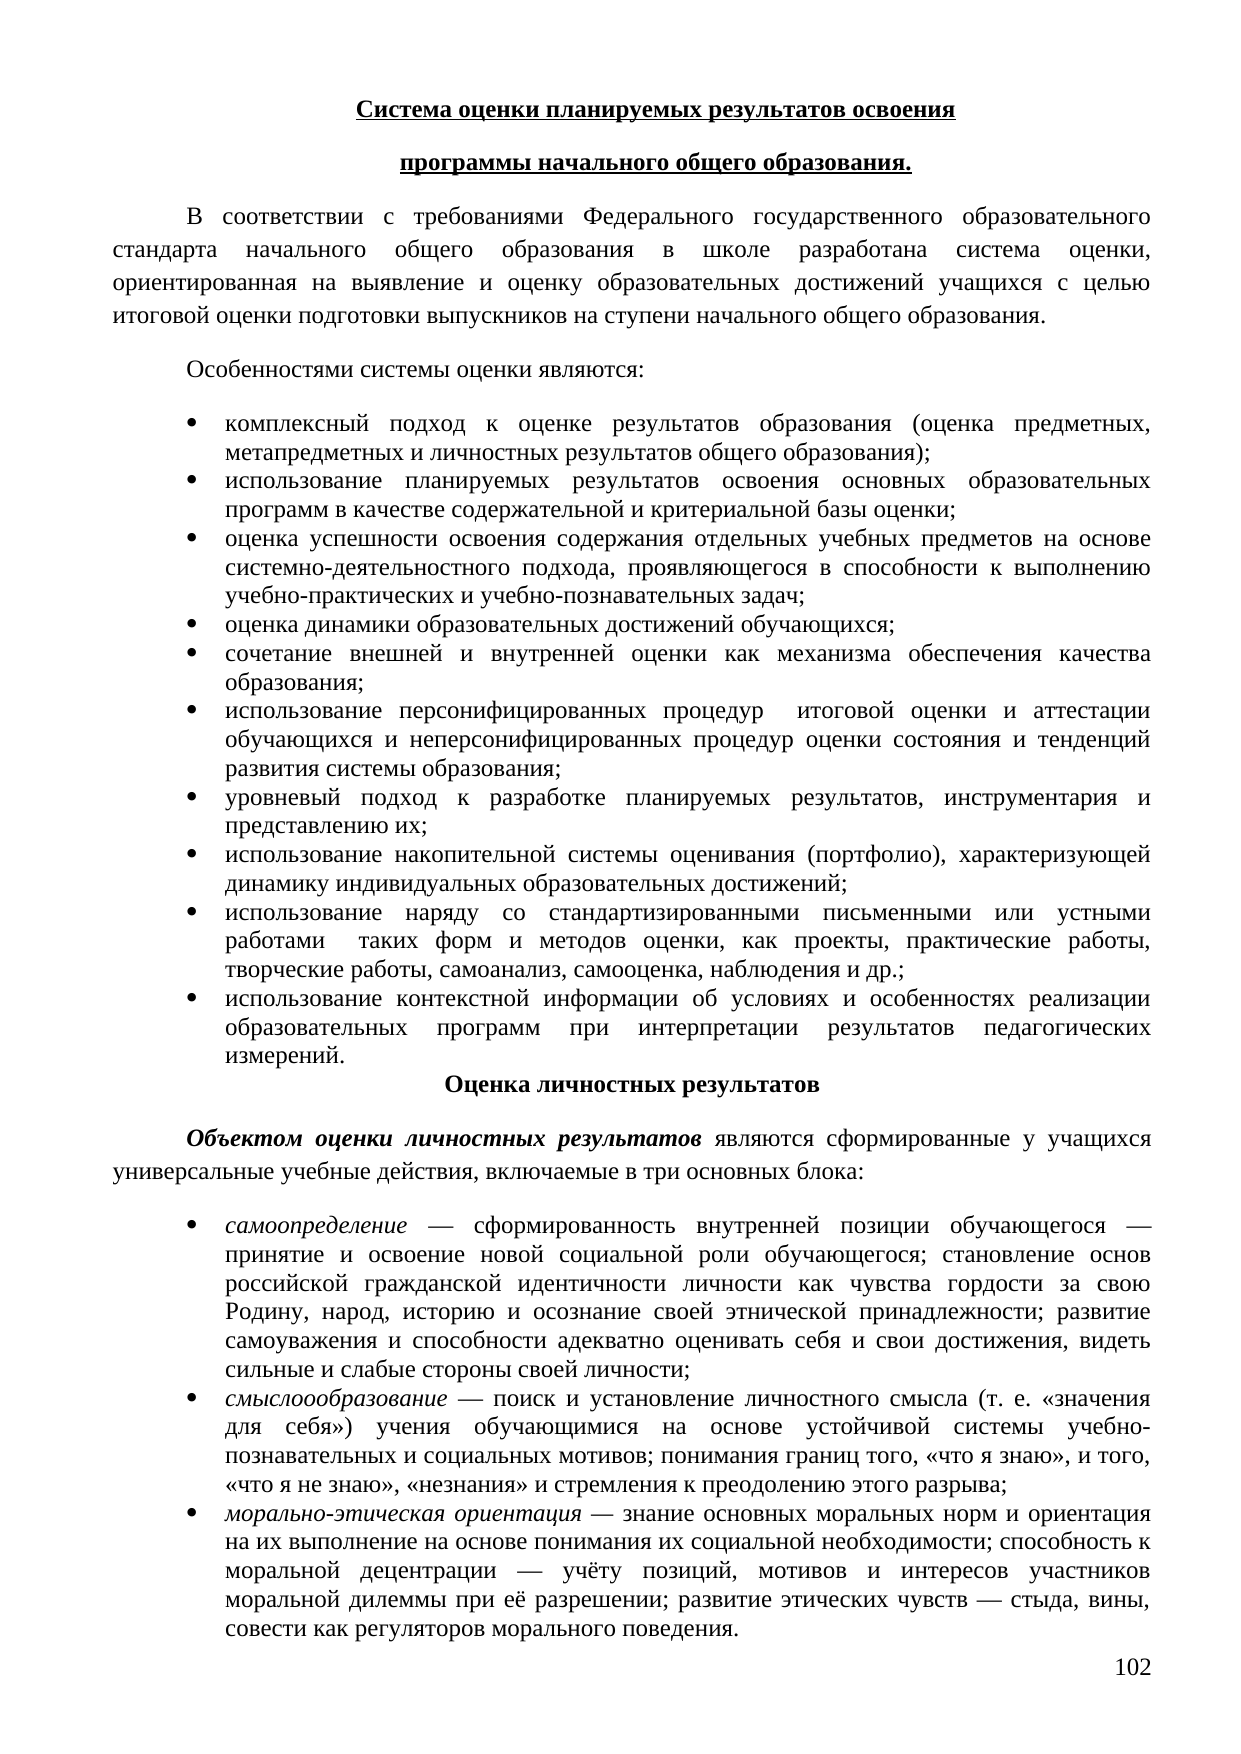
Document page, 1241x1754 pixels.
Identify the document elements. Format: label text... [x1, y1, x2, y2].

list оценка успешности освоения содержания отдельных учебных предметов на основе системно-деятельностного подхода, проявляющегося в способности к выполнению учебно-практических и учебно-познавательных задач; [187, 523, 1152, 609]
list морально-этическая ориентация — знание основных моральных норм и ориентация на их выполнение на основе понимания их социальной необходимости; способность к моральной децентрации — учёту позиций, мотивов и интересов участников моральной дилеммы при её разрешении; развитие этических чувств — стыда, вины, совести как регуляторов морального поведения. [187, 1498, 1152, 1641]
text Особенностями системы оценки являются: [112, 354, 1152, 383]
text Объектом оценки личностных результатов являются сформированные у учащихся универсальные учебные действия, включаемые в три основных блока: [112, 1123, 1152, 1185]
text программы начального общего образования. [159, 147, 1152, 176]
text Система оценки планируемых результатов освоения [159, 94, 1152, 122]
list комплексный подход к оценке результатов образования (оценка предметных, метапредметных и личностных результатов общего образования); [187, 408, 1152, 466]
list использование наряду со стандартизированными письменными или устными работами таких форм и методов оценки, как проекты, практические работы, творческие работы, самоанализ, самооценка, наблюдения и др.; [187, 897, 1152, 983]
list сочетание внешней и внутренней оценки как механизма обеспечения качества образования; [187, 638, 1152, 696]
list использование персонифицированных процедур итоговой оценки и аттестации обучающихся и неперсонифицированных процедур оценки состояния и тенденций развития системы образования; [187, 696, 1152, 782]
list использование контекстной информации об условиях и особенностях реализации образовательных программ при интерпретации результатов педагогических измерений. [187, 983, 1152, 1069]
text В соответствии с требованиями Федерального государственного образовательного стандарта начального общего образования в школе разработана система оценки, ориентированная на выявление и оценку образовательных достижений учащихся с целью итоговой оценки подготовки выпускников на ступени начального общего образования. [112, 201, 1152, 329]
list уровневый подход к разработке планируемых результатов, инструментария и представлению их; [187, 782, 1152, 839]
list самоопределение — сформированность внутренней позиции обучающегося — принятие и освоение новой социальной роли обучающегося; становление основ российской гражданской идентичности личности как чувства гордости за свою Родину, народ, историю и осознание своей этнической принадлежности; развитие самоуважения и способности адекватно оценивать себя и свои достижения, видеть сильные и слабые стороны своей личности; [187, 1210, 1152, 1383]
list оценка динамики образовательных достижений обучающихся; [187, 609, 1152, 638]
list смыслоообразование — поиск и установление личностного смысла (т. е. «значения для себя») учения обучающимися на основе устойчивой системы учебно-познавательных и социальных мотивов; понимания границ того, «что я знаю», и того, «что я не знаю», «незнания» и стремления к преодолению этого разрыва; [187, 1383, 1152, 1498]
text Оценка личностных результатов [112, 1069, 1152, 1098]
list использование планируемых результатов освоения основных образовательных программ в качестве содержательной и критериальной базы оценки; [187, 466, 1152, 523]
list использование накопительной системы оценивания (портфолио), характеризующей динамику индивидуальных образовательных достижений; [187, 839, 1152, 897]
